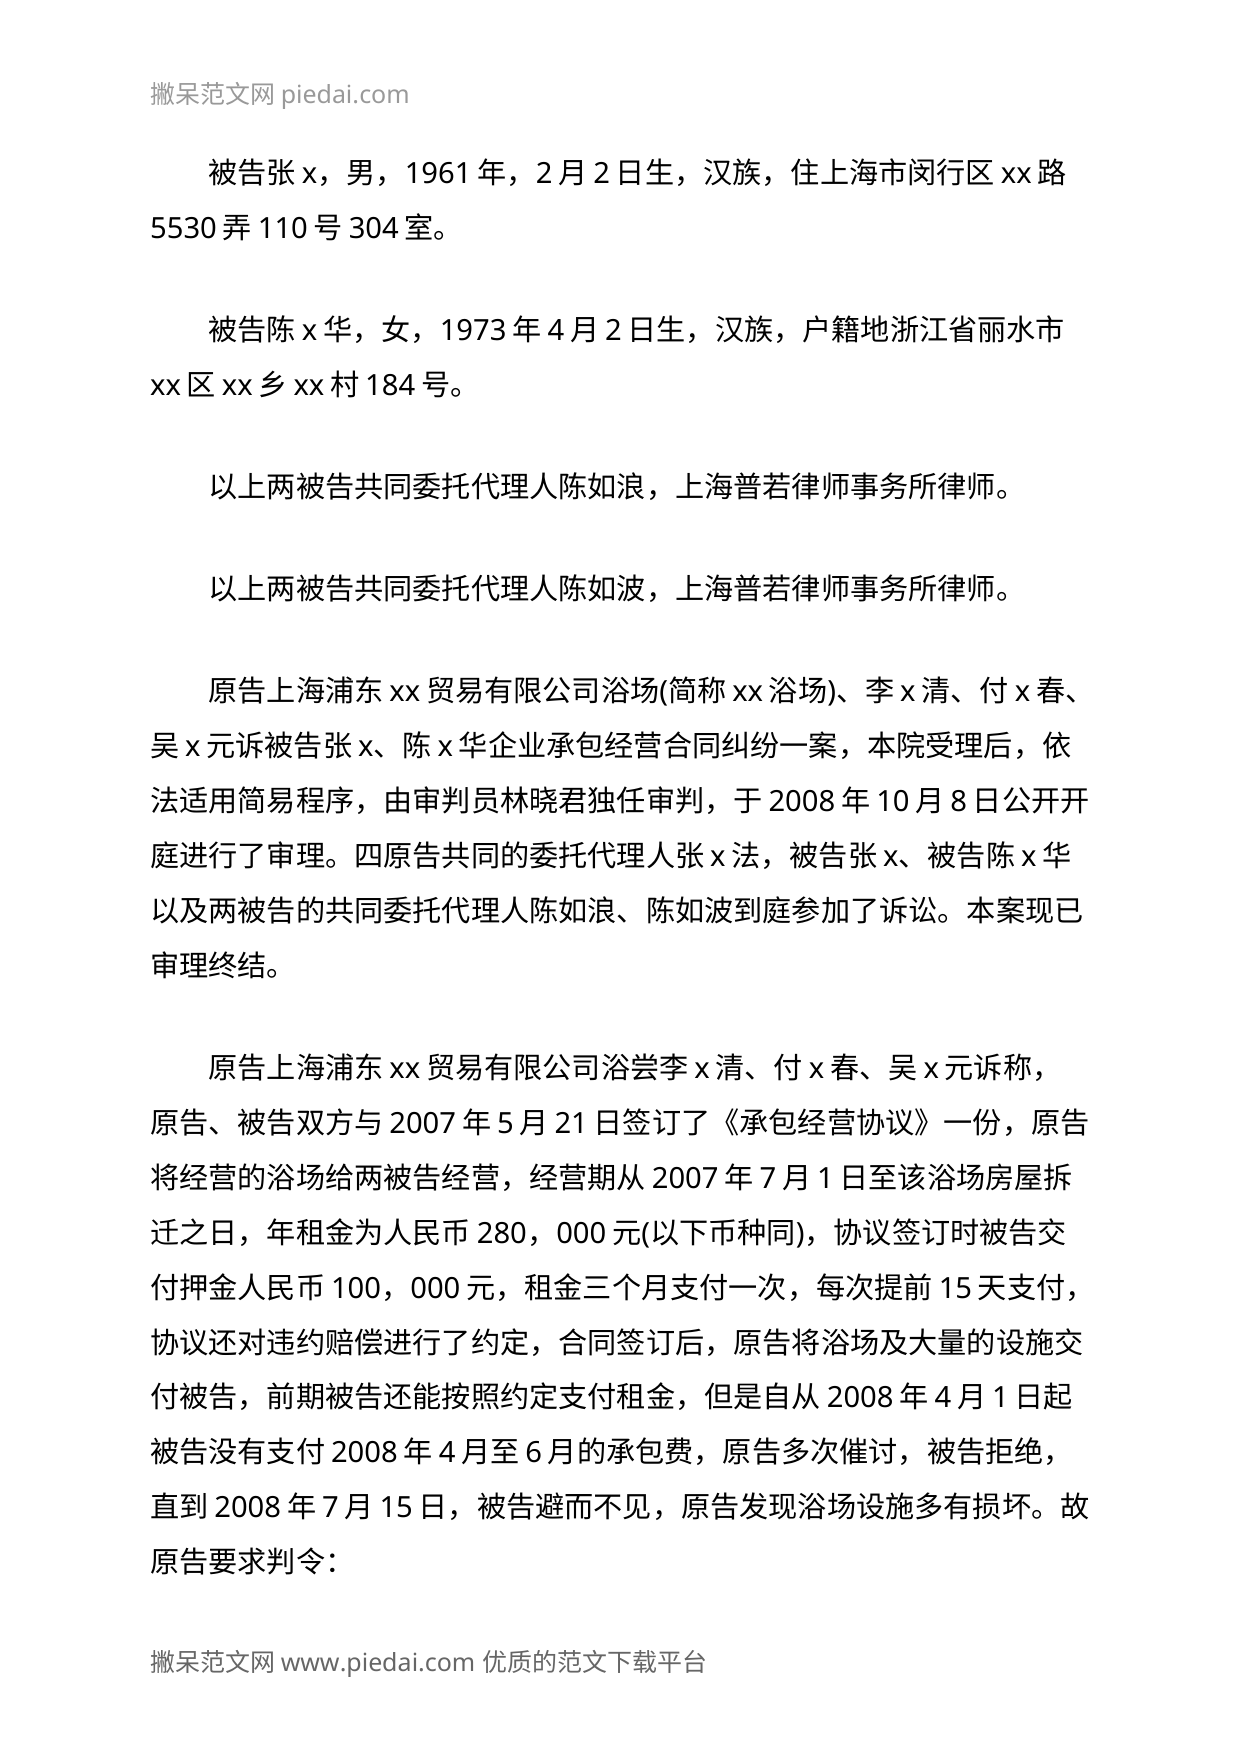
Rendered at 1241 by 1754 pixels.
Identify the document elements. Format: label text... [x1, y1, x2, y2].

text 原告上海浦东xx贸易有限公司浴尝李x清、付x春、吴x元诉称，原告、被告双方与2007年5月21日签订了《承包经营协议》一份，原告将经营的浴场给两被告经营，经营期从2007年7月1日至该浴场房屋拆迁之日，年租金为人民币280，000元(以下币种同)，协议签订时被告交付押金人民币100，000元，租金三个月支付一次，每次提前15天支付，协议还对违约赔偿进行了约定，合同签订后，原告将浴场及大量的设施交付被告，前期被告还能按照约定支付租金，但是自从2008年4月1日起被告没有支付2008年4月至6月的承包费，原告多次催讨，被告拒绝，直到2008年7月15日，被告避而不见，原告发现浴场设施多有损坏。故原告要求判令： [150, 1044, 1090, 1581]
text 以上两被告共同委托代理人陈如浪，上海普若律师事务所律师。 [150, 464, 1090, 506]
text 被告陈x华，女，1973年4月2日生，汉族，户籍地浙江省丽水市xx区xx乡xx村184号。 [150, 307, 1090, 404]
text 以上两被告共同委托代理人陈如波，上海普若律师事务所律师。 [150, 566, 1090, 608]
text 被告张x，男，1961年，2月2日生，汉族，住上海市闵行区xx路5530弄110号304室。 [150, 150, 1090, 247]
text 原告上海浦东xx贸易有限公司浴场(简称xx浴场)、李x清、付x春、吴x元诉被告张x、陈x华企业承包经营合同纠纷一案，本院受理后，依法适用简易程序，由审判员林晓君独任审判，于2008年10月8日公开开庭进行了审理。四原告共同的委托代理人张x法，被告张x、被告陈x华以及两被告的共同委托代理人陈如浪、陈如波到庭参加了诉讼。本案现已审理终结。 [150, 667, 1090, 985]
